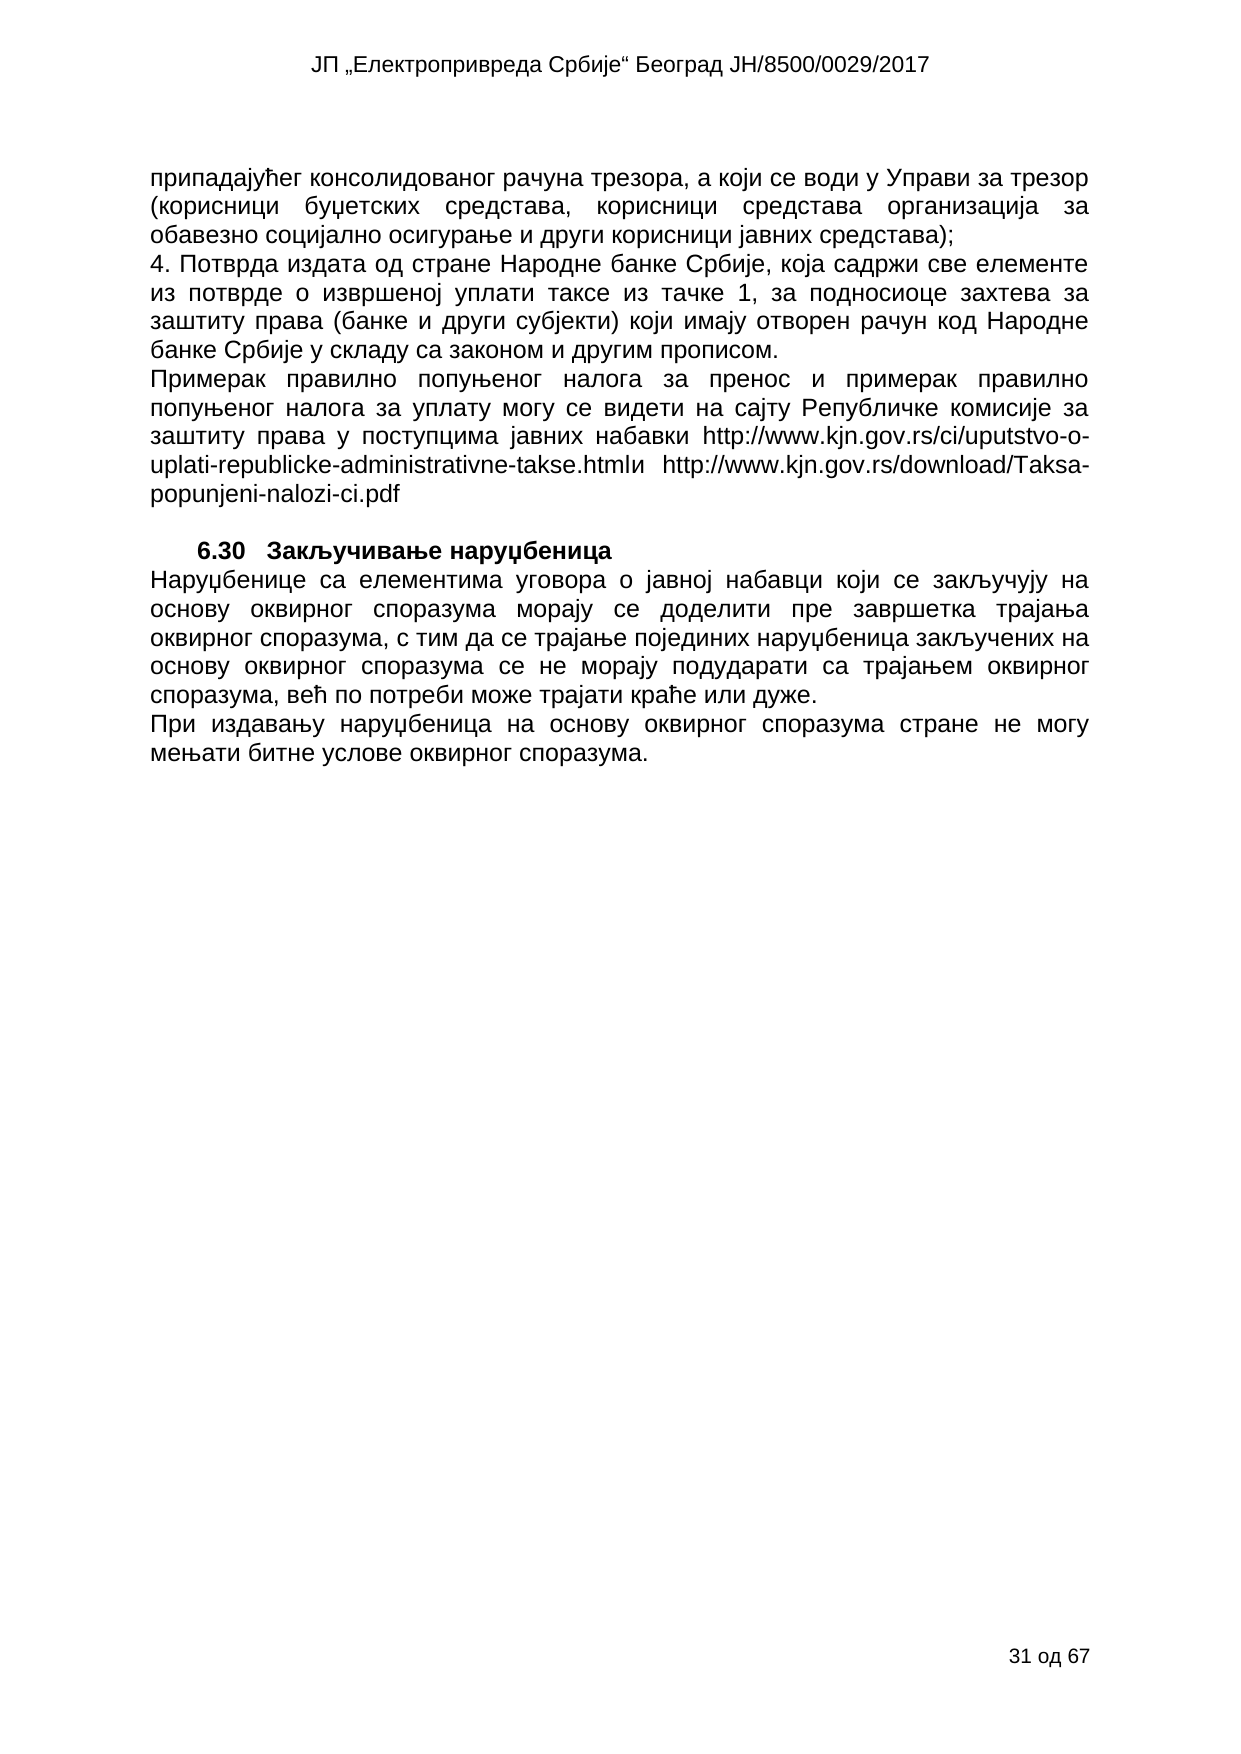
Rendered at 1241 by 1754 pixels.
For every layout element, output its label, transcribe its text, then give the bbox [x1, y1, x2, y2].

text 6.30 Закључивање наруџбеница [197, 536, 1090, 565]
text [150, 162, 1090, 249]
text 4. Потврда издата од стране Народне банке Србије, која садржи све елементе из потврде о извршеној уплати таксе из тачке 1, за подносиоце захтева за заштиту права (банке и други субјекти) који имају отворен рачун код Народне банке Србије у складу са законом и другим прописом. [150, 249, 1090, 364]
text При издавању наруџбеница на основу оквирног споразума стране не могу мењати битне услове оквирног споразума. [150, 709, 1090, 766]
text Наруџбенице са елементима уговора о јавној набавци који се закључују на основу оквирног споразума морају се доделити пре завршетка трајања оквирног споразума, с тим да се трајање појединих наруџбеница закључених на основу оквирног споразума се не морају подударати са трајањем оквирног споразума, већ по потреби може трајати краће или дуже. [150, 565, 1090, 709]
text Примерак правилно попуњеног налога за пренос и примерак правилно попуњеног налога за уплату могу се видети на сајту Републичке комисије за заштиту права у поступцима јавних набавки http://www.kjn.gov.rs/ci/uputstvo-o-uplati-republicke-administrativne-takse.htmlи http://www.kjn.gov.rs/download/Taksa-popunjeni-nalozi-ci.pdf [150, 364, 1090, 507]
